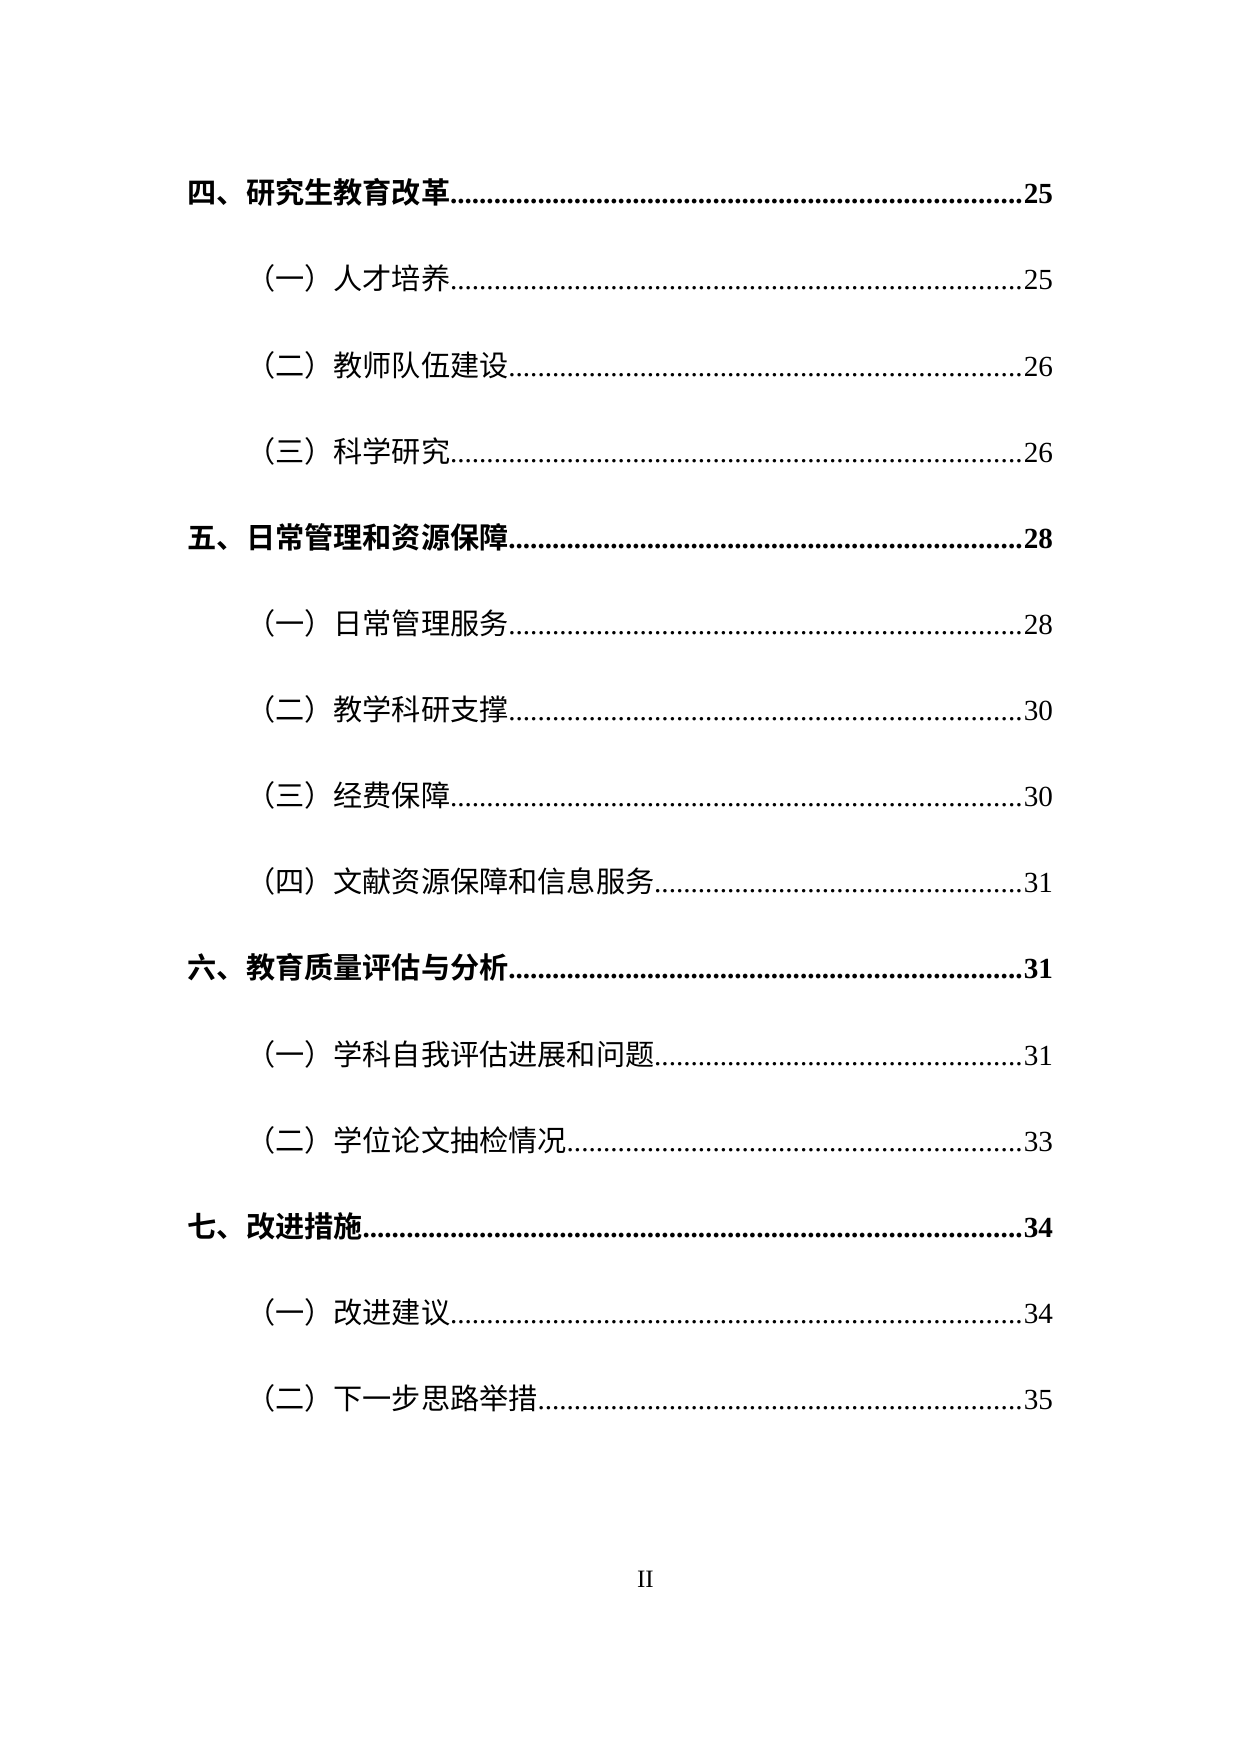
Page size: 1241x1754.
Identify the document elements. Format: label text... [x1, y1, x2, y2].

text （三）经费保障 30 [187, 761, 1053, 826]
text （三）科学研究 26 [187, 417, 1053, 482]
text （一）改进建议 34 [187, 1278, 1053, 1343]
text 四、研究生教育改革 25 [187, 158, 1053, 223]
text （四）文献资源保障和信息服务 31 [187, 848, 1053, 913]
text （一）人才培养 25 [187, 244, 1053, 309]
text 五、日常管理和资源保障 28 [187, 503, 1053, 568]
text （二）下一步思路举措 35 [187, 1364, 1053, 1429]
text 七、改进措施 34 [187, 1192, 1053, 1257]
text （二）教师队伍建设 26 [187, 331, 1053, 396]
text （二）学位论文抽检情况 33 [187, 1106, 1053, 1171]
text （一）日常管理服务 28 [187, 589, 1053, 654]
text 六、教育质量评估与分析 31 [187, 934, 1053, 999]
text （一）学科自我评估进展和问题 31 [187, 1020, 1053, 1085]
text （二）教学科研支撑 30 [187, 675, 1053, 740]
